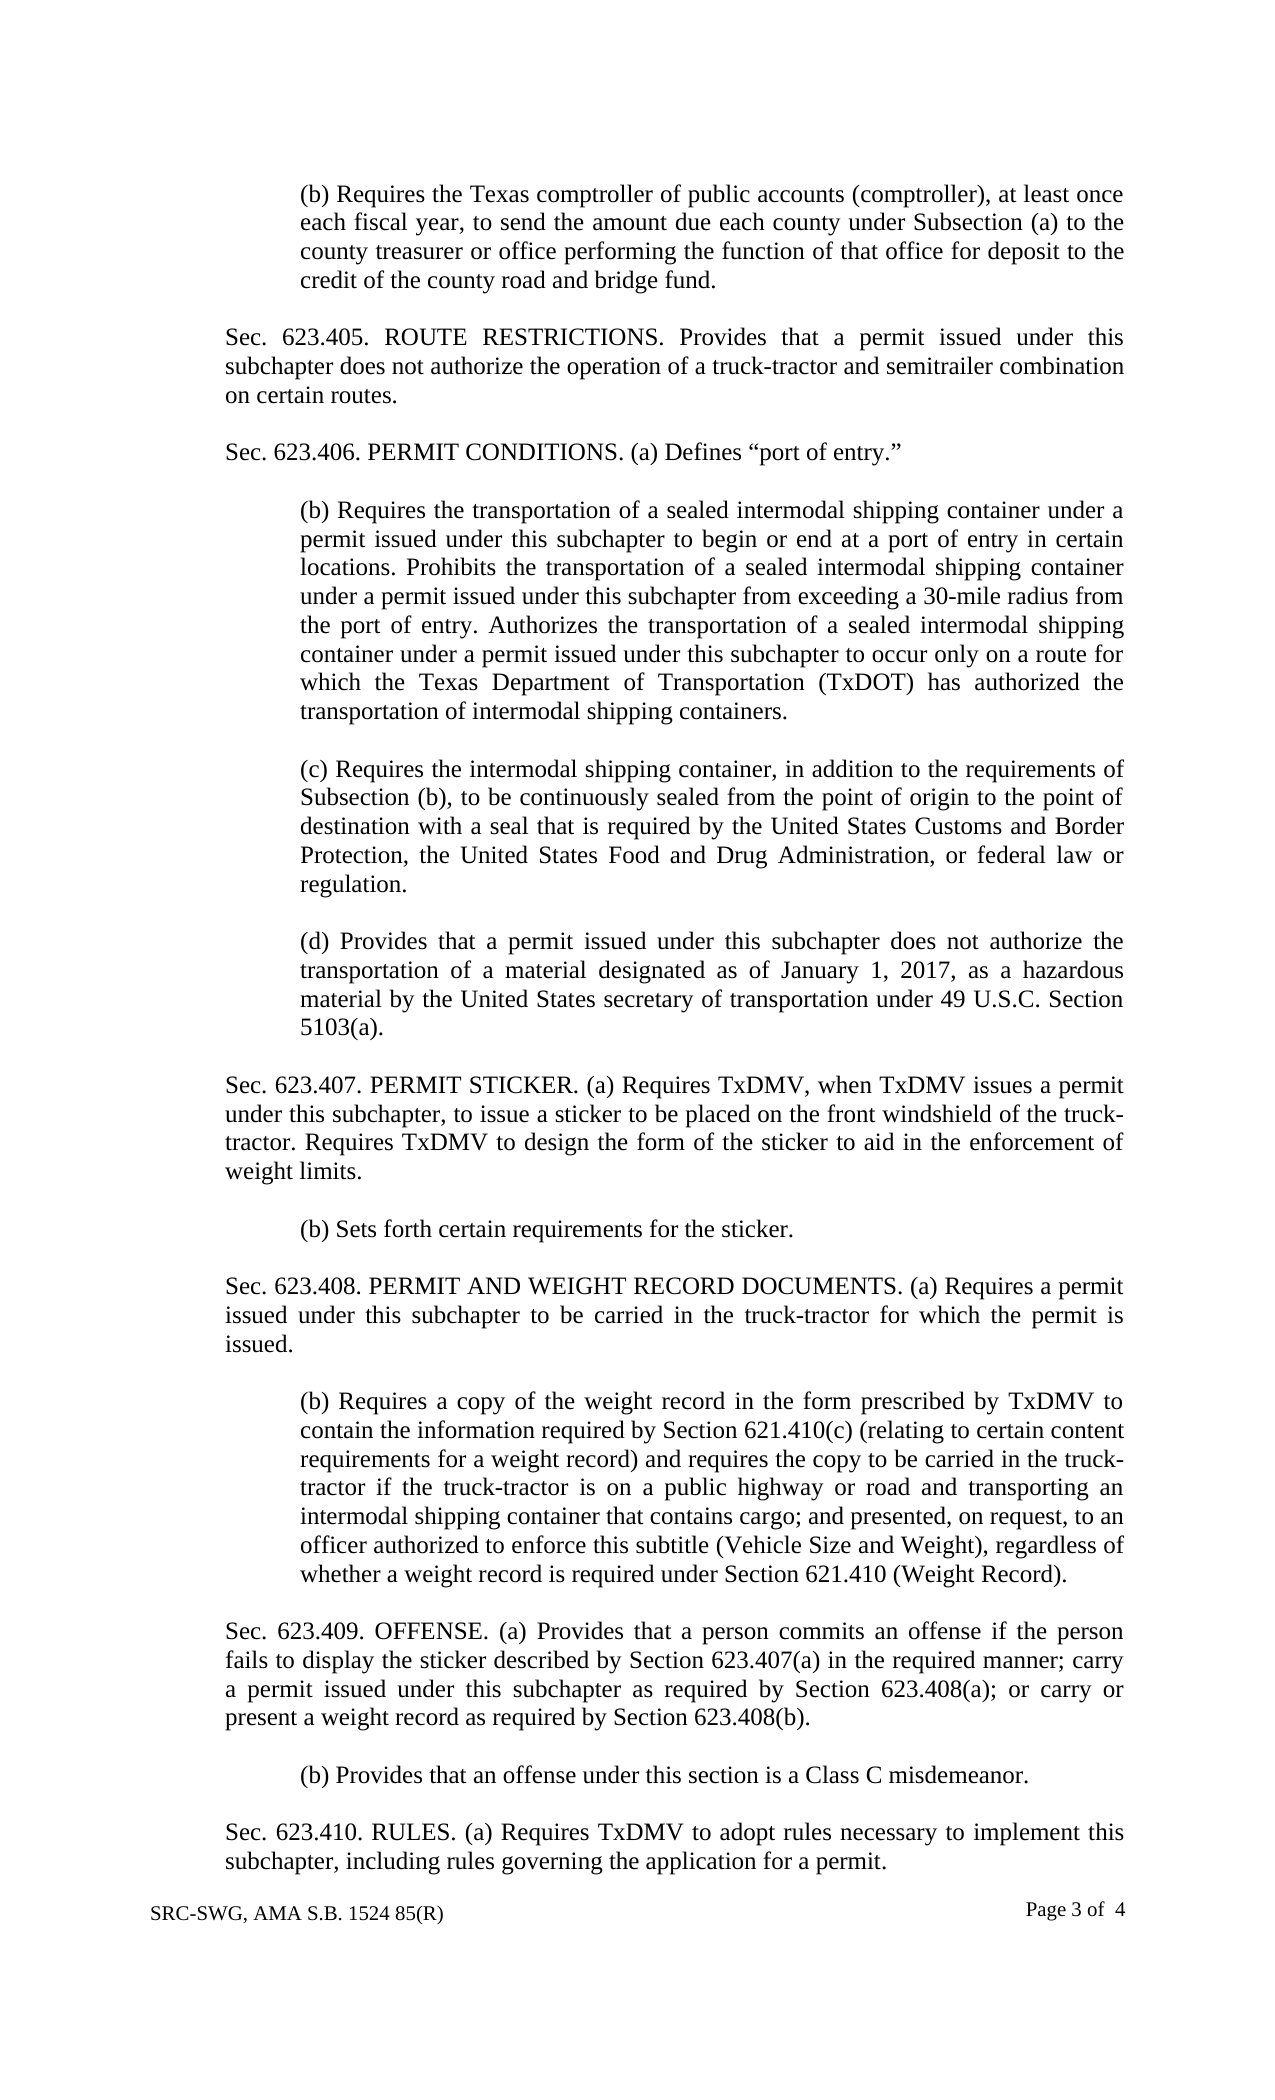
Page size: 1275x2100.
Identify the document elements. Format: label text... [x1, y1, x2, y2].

text (b) Requires the Texas comptroller of public accounts (comptroller), at least once each fiscal year, to send the amount due each county under Subsection (a) to the county treasurer or office performing the function of that office for deposit to the credit of the county road and bridge fund. [300, 179, 1125, 294]
text Sec. 623.410. RULES. (a) Requires TxDMV to adopt rules necessary to implement this subchapter, including rules governing the application for a permit. [225, 1817, 1125, 1875]
text (c) Requires the intermodal shipping container, in addition to the requirements of Subsection (b), to be continuously sealed from the point of origin to the point of destination with a seal that is required by the United States Customs and Border Protection, the United States Food and Drug Administration, or federal law or regulation. [300, 754, 1125, 897]
text (b) Provides that an offense under this section is a Class C misdemeanor. [300, 1760, 1125, 1789]
text (d) Provides that a permit issued under this subchapter does not authorize the transportation of a material designated as of January 1, 2017, as a hazardous material by the United States secretary of transportation under 49 U.S.C. Section 5103(a). [300, 926, 1125, 1041]
text (b) Requires a copy of the weight record in the form prescribed by TxDMV to contain the information required by Section 621.410(c) (relating to certain content requirements for a weight record) and requires the copy to be carried in the truck-tractor if the truck-tractor is on a public highway or road and transporting an intermodal shipping container that contains cargo; and presented, on request, to an officer authorized to enforce this subtitle (Vehicle Size and Weight), regardless of whether a weight record is required under Section 621.410 (Weight Record). [300, 1386, 1125, 1587]
text Sec. 623.405. ROUTE RESTRICTIONS. Provides that a permit issued under this subchapter does not authorize the operation of a truck-tractor and semitrailer combination on certain routes. [225, 322, 1125, 409]
text Sec. 623.409. OFFENSE. (a) Provides that a person commits an offense if the person fails to display the sticker described by Section 623.407(a) in the required manner; carry a permit issued under this subchapter as required by Section 623.408(a); or carry or present a weight record as required by Section 623.408(b). [225, 1616, 1125, 1731]
text Sec. 623.406. PERMIT CONDITIONS. (a) Defines “port of entry.” [225, 437, 1125, 466]
text Sec. 623.408. PERMIT AND WEIGHT RECORD DOCUMENTS. (a) Requires a permit issued under this subchapter to be carried in the truck-tractor for which the permit is issued. [225, 1271, 1125, 1357]
text Sec. 623.407. PERMIT STICKER. (a) Requires TxDMV, when TxDMV issues a permit under this subchapter, to issue a sticker to be placed on the front windshield of the truck-tractor. Requires TxDMV to design the form of the sticker to aid in the enforcement of weight limits. [225, 1070, 1125, 1185]
text (b) Sets forth certain requirements for the sticker. [300, 1214, 1125, 1242]
text (b) Requires the transportation of a sealed intermodal shipping container under a permit issued under this subchapter to begin or end at a port of entry in certain locations. Prohibits the transportation of a sealed intermodal shipping container under a permit issued under this subchapter from exceeding a 30-mile radius from the port of entry. Authorizes the transportation of a sealed intermodal shipping container under a permit issued under this subchapter to occur only on a route for which the Texas Department of Transportation (TxDOT) has authorized the transportation of intermodal shipping containers. [300, 495, 1125, 725]
